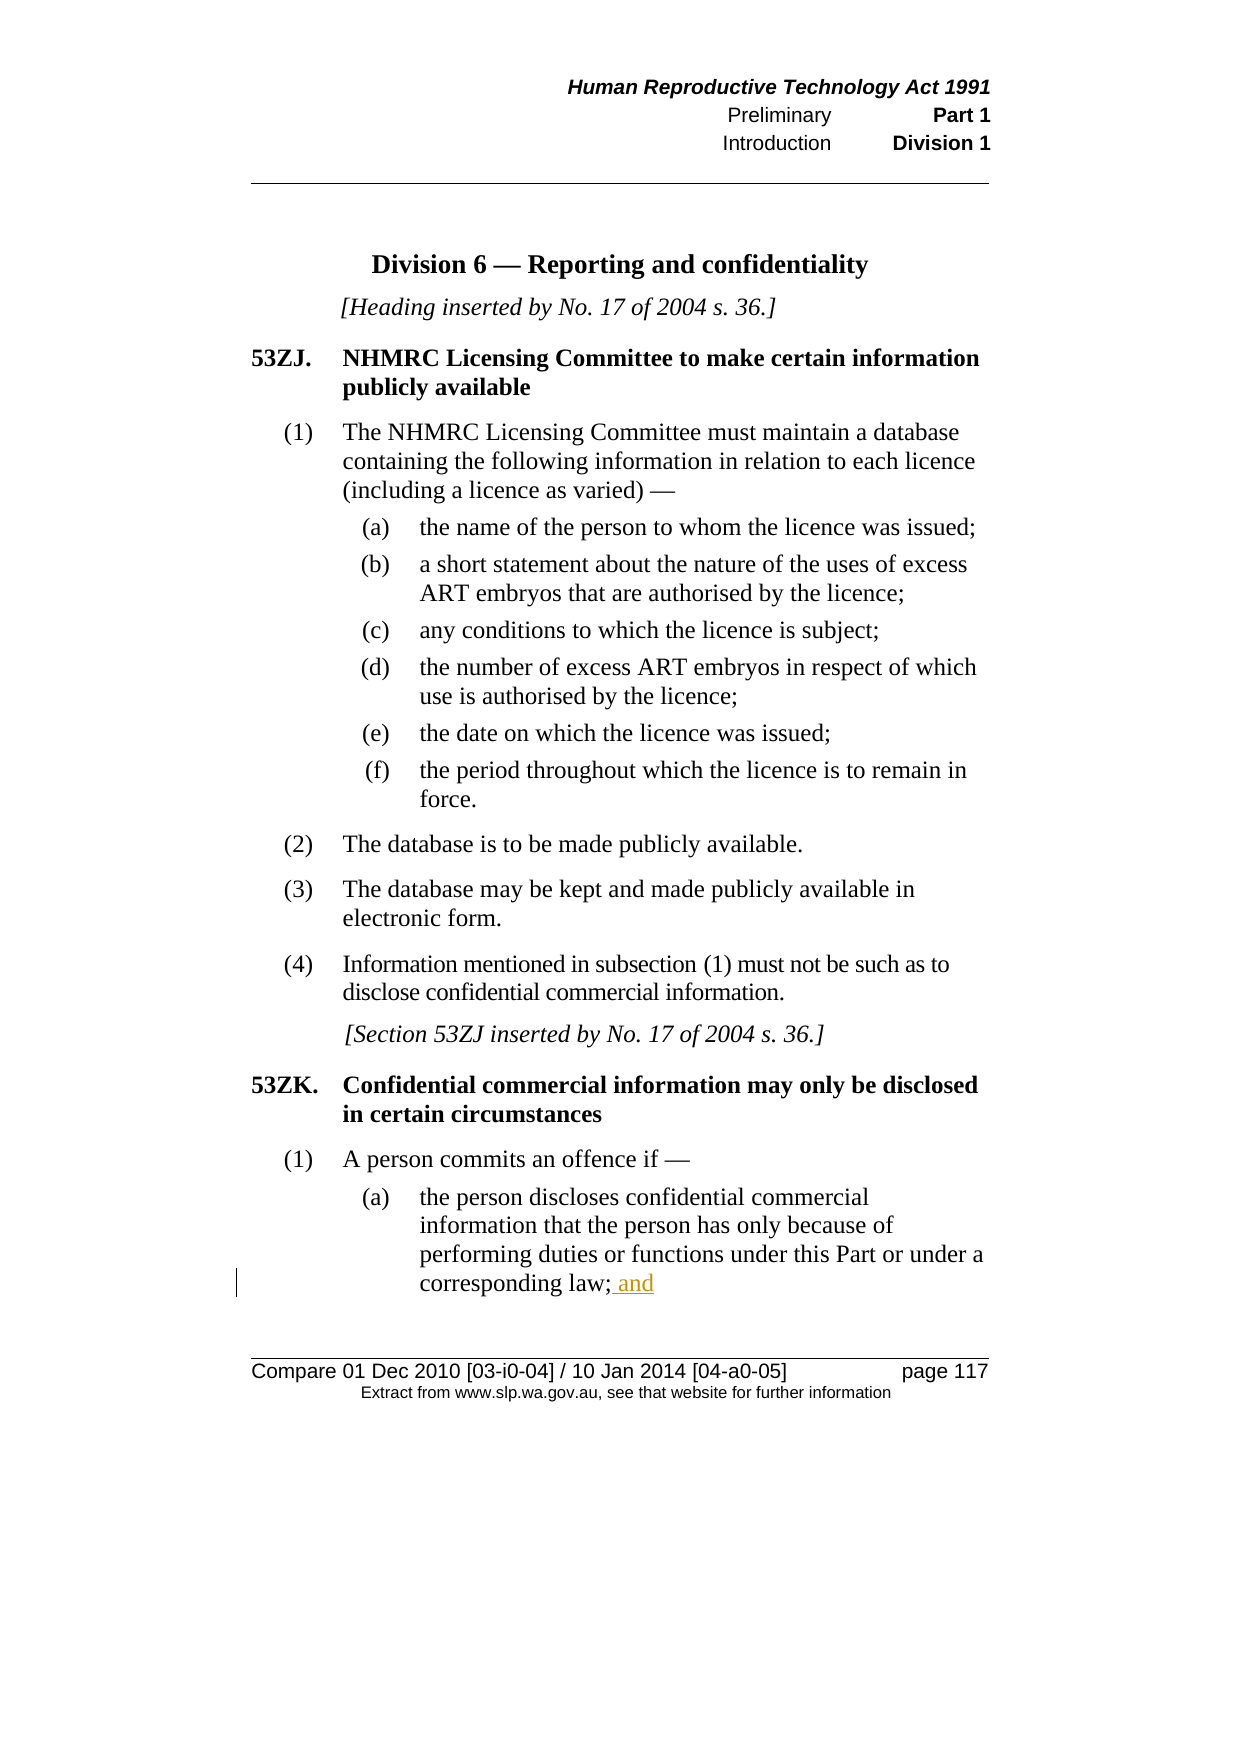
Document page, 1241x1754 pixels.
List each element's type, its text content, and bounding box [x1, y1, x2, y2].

text (b) a short statement about the nature of the uses of excess ART embryos that are authorised by the licence; [251, 549, 989, 607]
text (d) the number of excess ART embryos in respect of which use is authorised by the licence; [251, 652, 989, 709]
subtitle 53ZJ. NHMRC Licensing Committee to make certain information publicly available [251, 343, 989, 401]
text (a) the name of the person to whom the licence was issued; [251, 512, 989, 541]
text (c) any conditions to which the licence is subject; [251, 615, 989, 644]
text (3) The database may be kept and made publicly available in electronic form. [251, 874, 989, 932]
text (a) the person discloses confidential commercial information that the person has only because of performing duties or functions under this Part or under a corresponding law; [251, 1182, 989, 1297]
subtitle 53ZK. Confidential commercial information may only be disclosed in certain circumstances [251, 1070, 989, 1128]
text (1) The NHMRC Licensing Committee must maintain a database containing the following information in relation to each licence (including a licence as varied) — [251, 417, 989, 504]
text (1) A person commits an offence if — [251, 1144, 989, 1173]
text (2) The database is to be made publicly available. [251, 829, 989, 858]
text (4) Information mentioned in subsection (1) must not be such as to disclose confidential commercial information. [251, 949, 989, 1006]
subtitle [Heading inserted by No. 17 of 2004 s. 36.] [251, 292, 989, 320]
text [Section 53ZJ inserted by No. 17 of 2004 s. 36.] [251, 1019, 989, 1047]
subtitle Division 6 — Reporting and confidentiality [251, 248, 989, 279]
text (e) the date on which the licence was issued; [251, 718, 989, 747]
text (f) the period throughout which the licence is to remain in force. [251, 755, 989, 812]
